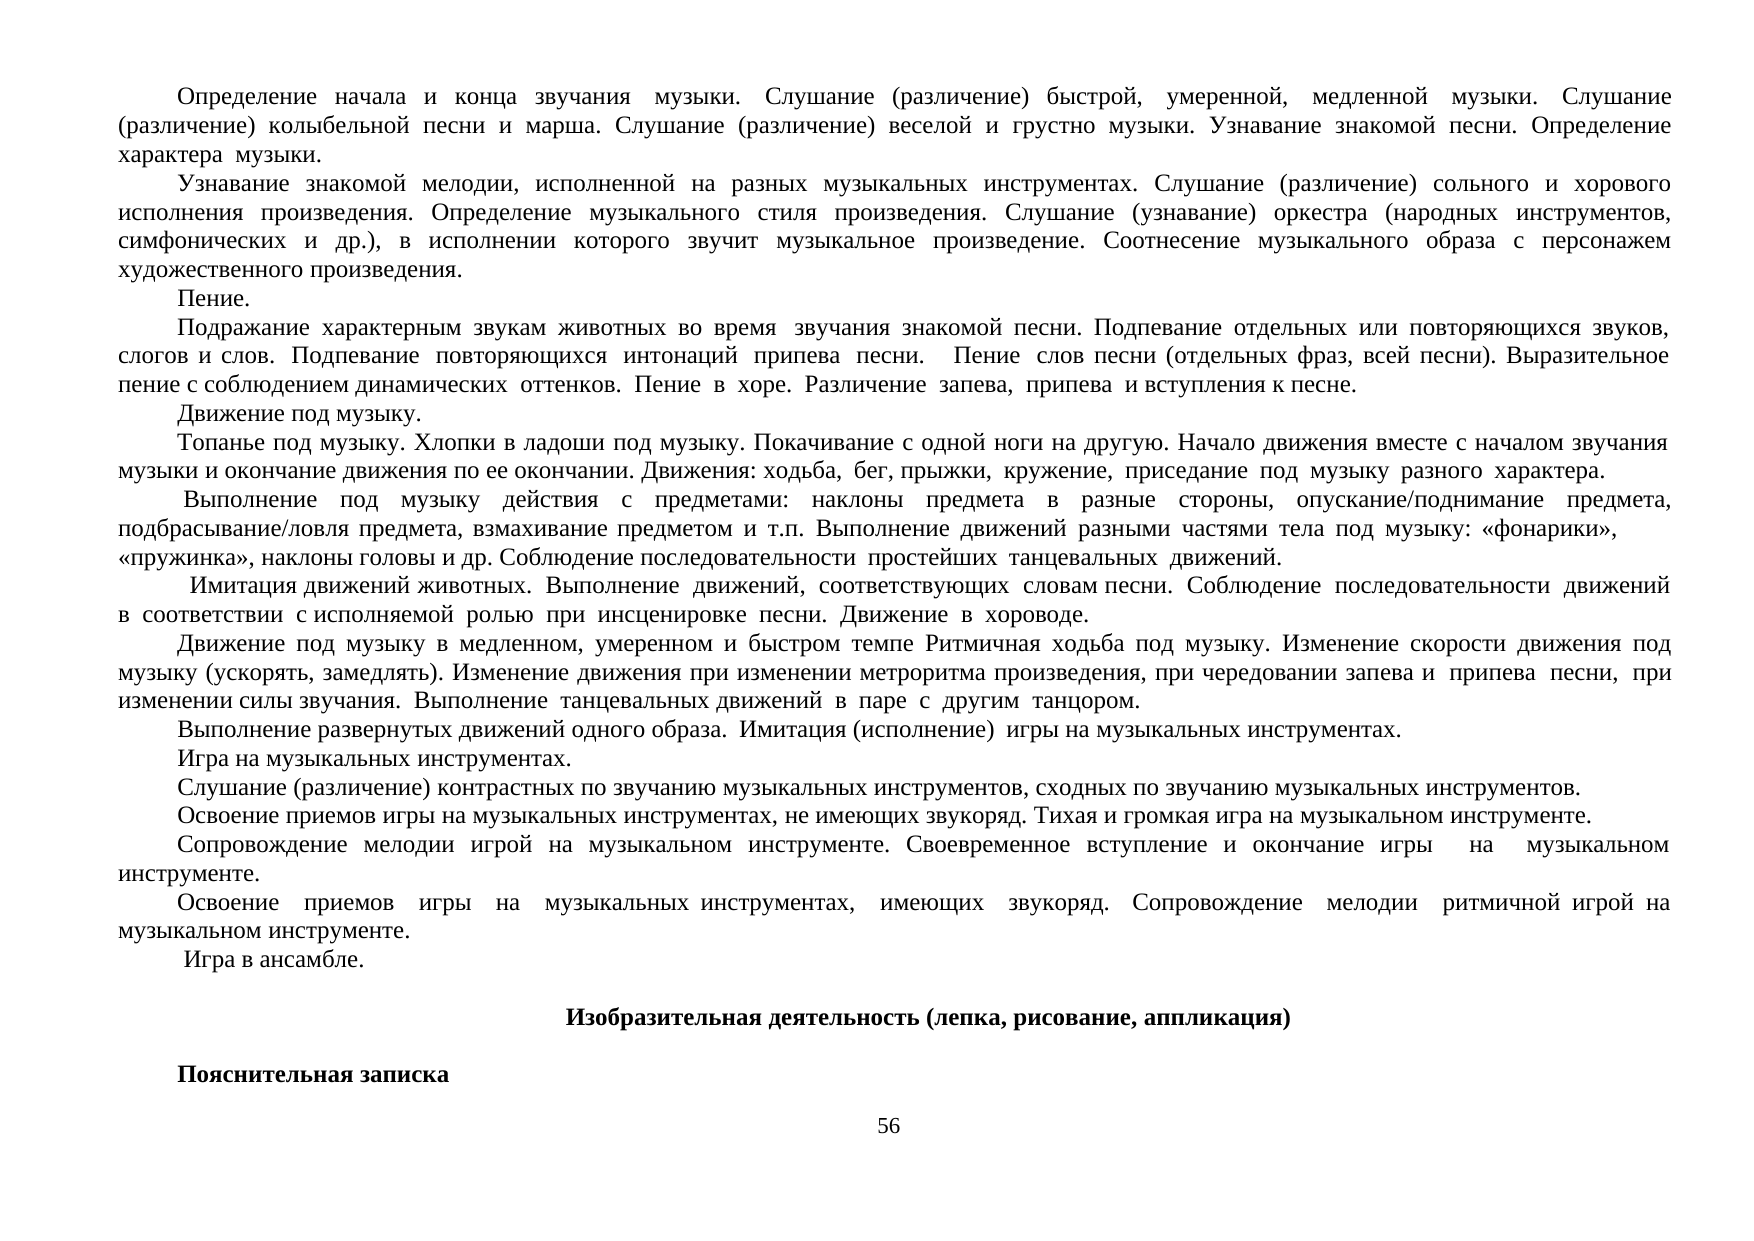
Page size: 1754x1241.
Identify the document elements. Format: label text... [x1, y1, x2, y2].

text Освоение приемов игры на музыкальных инструментах, имеющих звукоряд. Сопровождение мелодии ритмичной игрой на музыкальном инструменте. [118, 887, 1671, 944]
text «пружинка», наклоны головы и др. Соблюдение последовательности простейших танцевальных движений. [118, 542, 1725, 570]
text Пояснительная записка [177, 1059, 1725, 1088]
text Выполнение развернутых движений одного образа. Имитация (исполнение) игры на музыкальных инструментах. Игра на музыкальных инструментах. [177, 714, 1434, 772]
text Игра в ансамбле. [183, 944, 1725, 973]
text Выполнение под музыку действия с предметами: наклоны предмета в разные стороны, опускание/поднимание предмета, подбрасывание/ловля предмета, взмахивание предметом и т.п. Выполнение движений разными частями тела под музыку: «фонарики», [118, 484, 1671, 542]
text Имитация движений животных. Выполнение движений, соответствующих словам песни. Соблюдение последовательности движений в соответствии с исполняемой ролью при инсценировке песни. Движение в хороводе. [118, 570, 1670, 628]
text Пение. [177, 283, 1725, 312]
text Топанье под музыку. Хлопки в ладоши под музыку. Покачивание с одной ноги на другую. Начало движения вместе с началом звучания музыки и окончание движения по ее окончании. Движения: ходьба, бег, прыжки, кружение, приседание под музыку разного характера. [118, 427, 1670, 484]
text Движение под музыку. [177, 398, 1725, 427]
text Подражание характерным звукам животных во время звучания знакомой песни. Подпевание отдельных или повторяющихся звуков, слогов и слов. Подпевание повторяющихся интонаций припева песни. Пение слов песни (отдельных фраз, всей песни). Выразительное пение с соблюдением динамических оттенков. Пение в хоре. Различение запева, припева и вступления к песне. [118, 312, 1670, 398]
text Слушание (различение) контрастных по звучанию музыкальных инструментов, сходных по звучанию музыкальных инструментов. Освоение приемов игры на музыкальных инструментах, не имеющих звукоряд. Тихая и громкая игра на музыкальном инструменте. [177, 772, 1672, 829]
subtitle Изобразительная деятельность (лепка, рисование, аппликация) [566, 1002, 1725, 1031]
text Узнавание знакомой мелодии, исполненной на разных музыкальных инструментах. Слушание (различение) сольного и хорового исполнения произведения. Определение музыкального стиля произведения. Слушание (узнавание) оркестра (народных инструментов, симфонических и др.), в исполнении которого звучит музыкальное произведение. Соотнесение музыкального образа с персонажем художественного произведения. [118, 168, 1672, 283]
text Движение под музыку в медленном, умеренном и быстром темпе Ритмичная ходьба под музыку. Изменение скорости движения под музыку (ускорять, замедлять). Изменение движения при изменении метроритма произведения, при чередовании запева и припева песни, при изменении силы звучания. Выполнение танцевальных движений в паре с другим танцором. [118, 628, 1672, 714]
text Сопровождение мелодии игрой на музыкальном инструменте. Своевременное вступление и окончание игры на музыкальном инструменте. [118, 829, 1670, 887]
text Определение начала и конца звучания музыки. Слушание (различение) быстрой, умеренной, медленной музыки. Слушание (различение) колыбельной песни и марша. Слушание (различение) веселой и грустно музыки. Узнавание знакомой песни. Определение характера музыки. [118, 81, 1672, 168]
